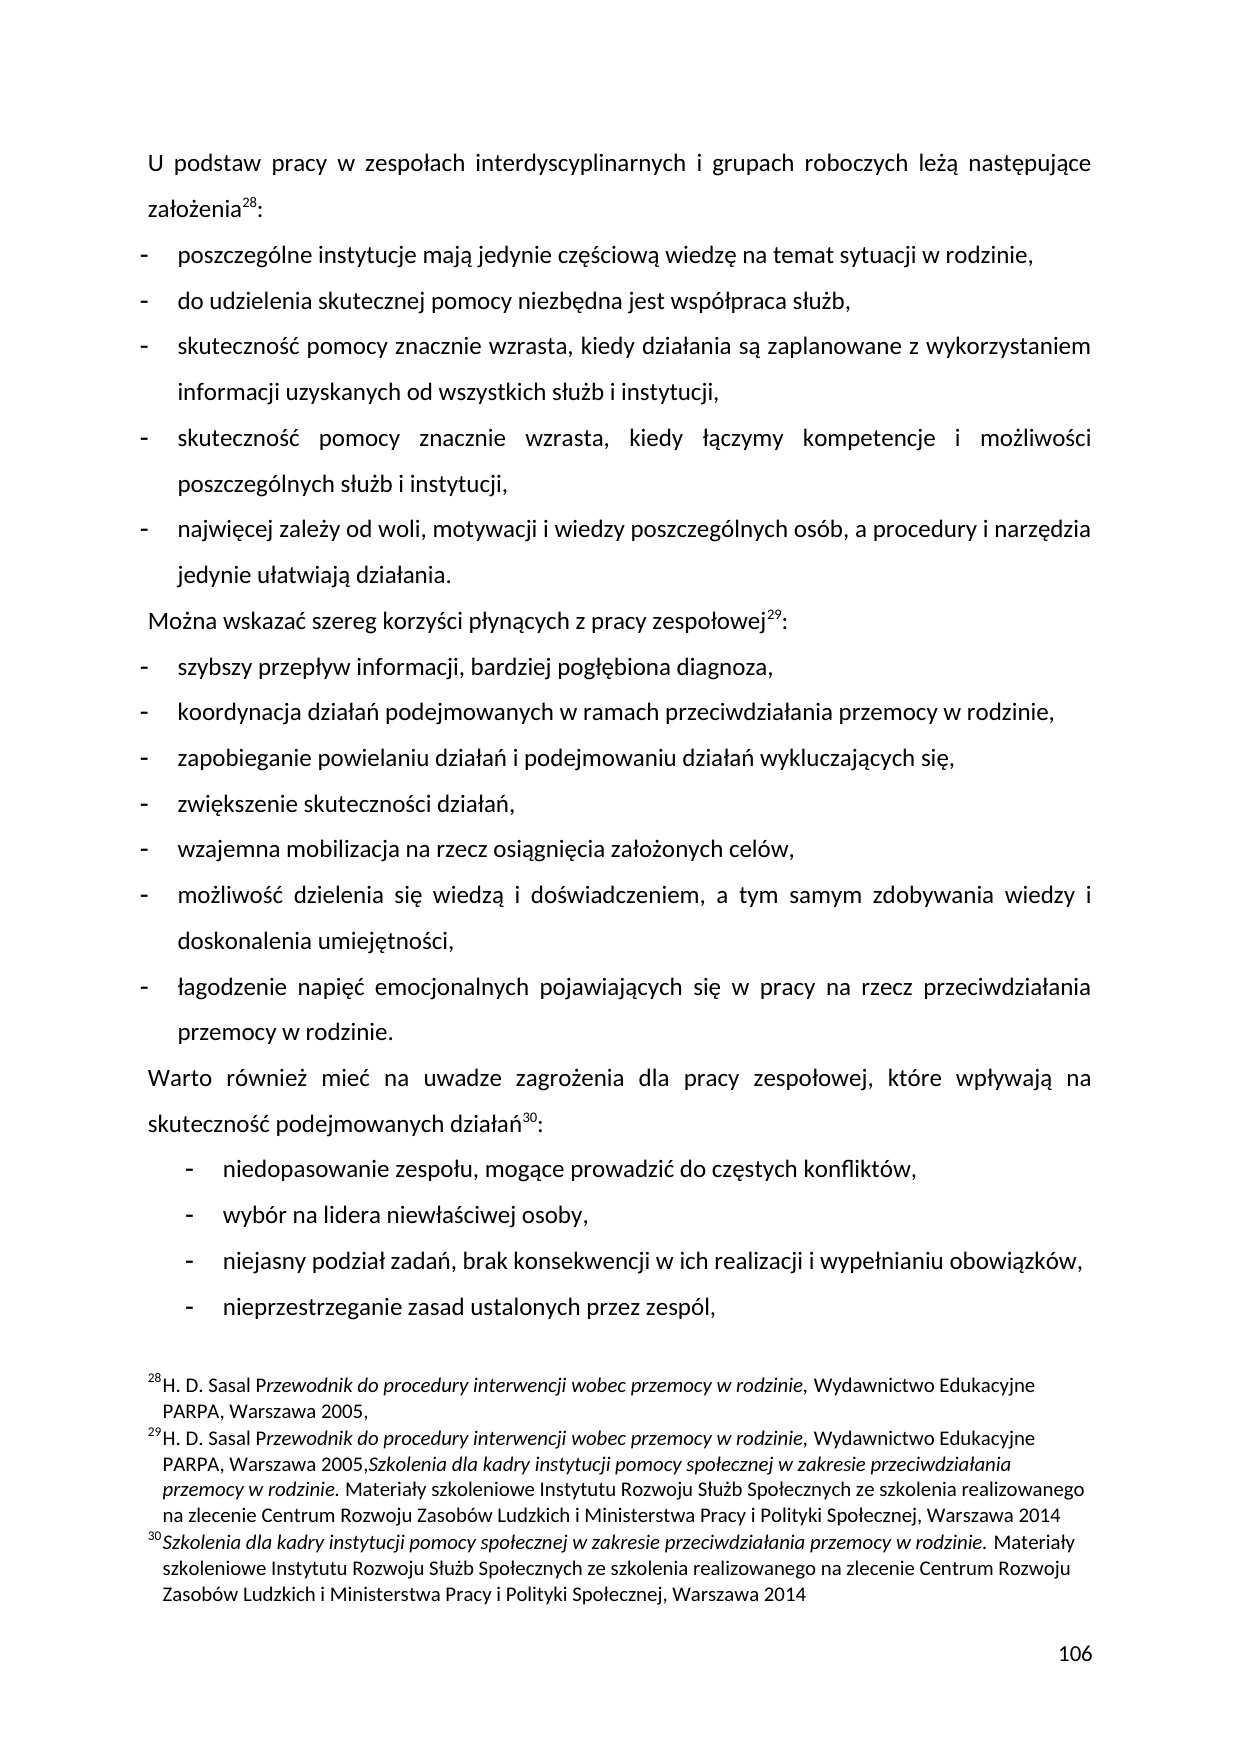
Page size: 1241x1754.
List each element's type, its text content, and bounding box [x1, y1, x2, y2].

list najwięcej zależy od woli, motywacji i wiedzy poszczególnych osób, a procedury i narzędzia jedynie ułatwiają działania. [140, 513, 1093, 590]
list skuteczność pomocy znacznie wzrasta, kiedy działania są zaplanowane z wykorzystaniem informacji uzyskanych od wszystkich służb i instytucji, [140, 331, 1093, 407]
list do udzielenia skutecznej pomocy niezbędna jest współpraca służb, [140, 285, 1093, 315]
text Warto również mieć na uwadze zagrożenia dla pracy zespołowej, które wpływają na skuteczność podejmowanych działań: [148, 1062, 1093, 1138]
list łagodzenie napięć emocjonalnych pojawiających się w pracy na rzecz przeciwdziałania przemocy w rodzinie. [140, 971, 1093, 1047]
list szybszy przepływ informacji, bardziej pogłębiona diagnoza, [140, 651, 1093, 681]
text Można wskazać szereg korzyści płynących z pracy zespołowej: [148, 605, 1093, 635]
text U podstaw pracy w zespołach interdyscyplinarnych i grupach roboczych leżą następujące założenia: [148, 148, 1093, 224]
list zwiększenie skuteczności działań, [140, 788, 1093, 818]
list skuteczność pomocy znacznie wzrasta, kiedy łączymy kompetencje i możliwości poszczególnych służb i instytucji, [140, 422, 1093, 498]
list wybór na lidera niewłaściwej osoby, [185, 1199, 1093, 1230]
list nieprzestrzeganie zasad ustalonych przez zespól, [185, 1291, 1093, 1321]
list niejasny podział zadań, brak konsekwencji w ich realizacji i wypełnianiu obowiązków, [185, 1245, 1093, 1276]
list poszczególne instytucje mają jedynie częściową wiedzę na temat sytuacji w rodzinie, [140, 239, 1093, 269]
list koordynacja działań podejmowanych w ramach przeciwdziałania przemocy w rodzinie, [140, 696, 1093, 727]
list wzajemna mobilizacja na rzecz osiągnięcia założonych celów, [140, 833, 1093, 864]
list niedopasowanie zespołu, mogące prowadzić do częstych konfliktów, [185, 1154, 1093, 1184]
list możliwość dzielenia się wiedzą i doświadczeniem, a tym samym zdobywania wiedzy i doskonalenia umiejętności, [140, 879, 1093, 956]
list zapobieganie powielaniu działań i podejmowaniu działań wykluczających się, [140, 742, 1093, 773]
